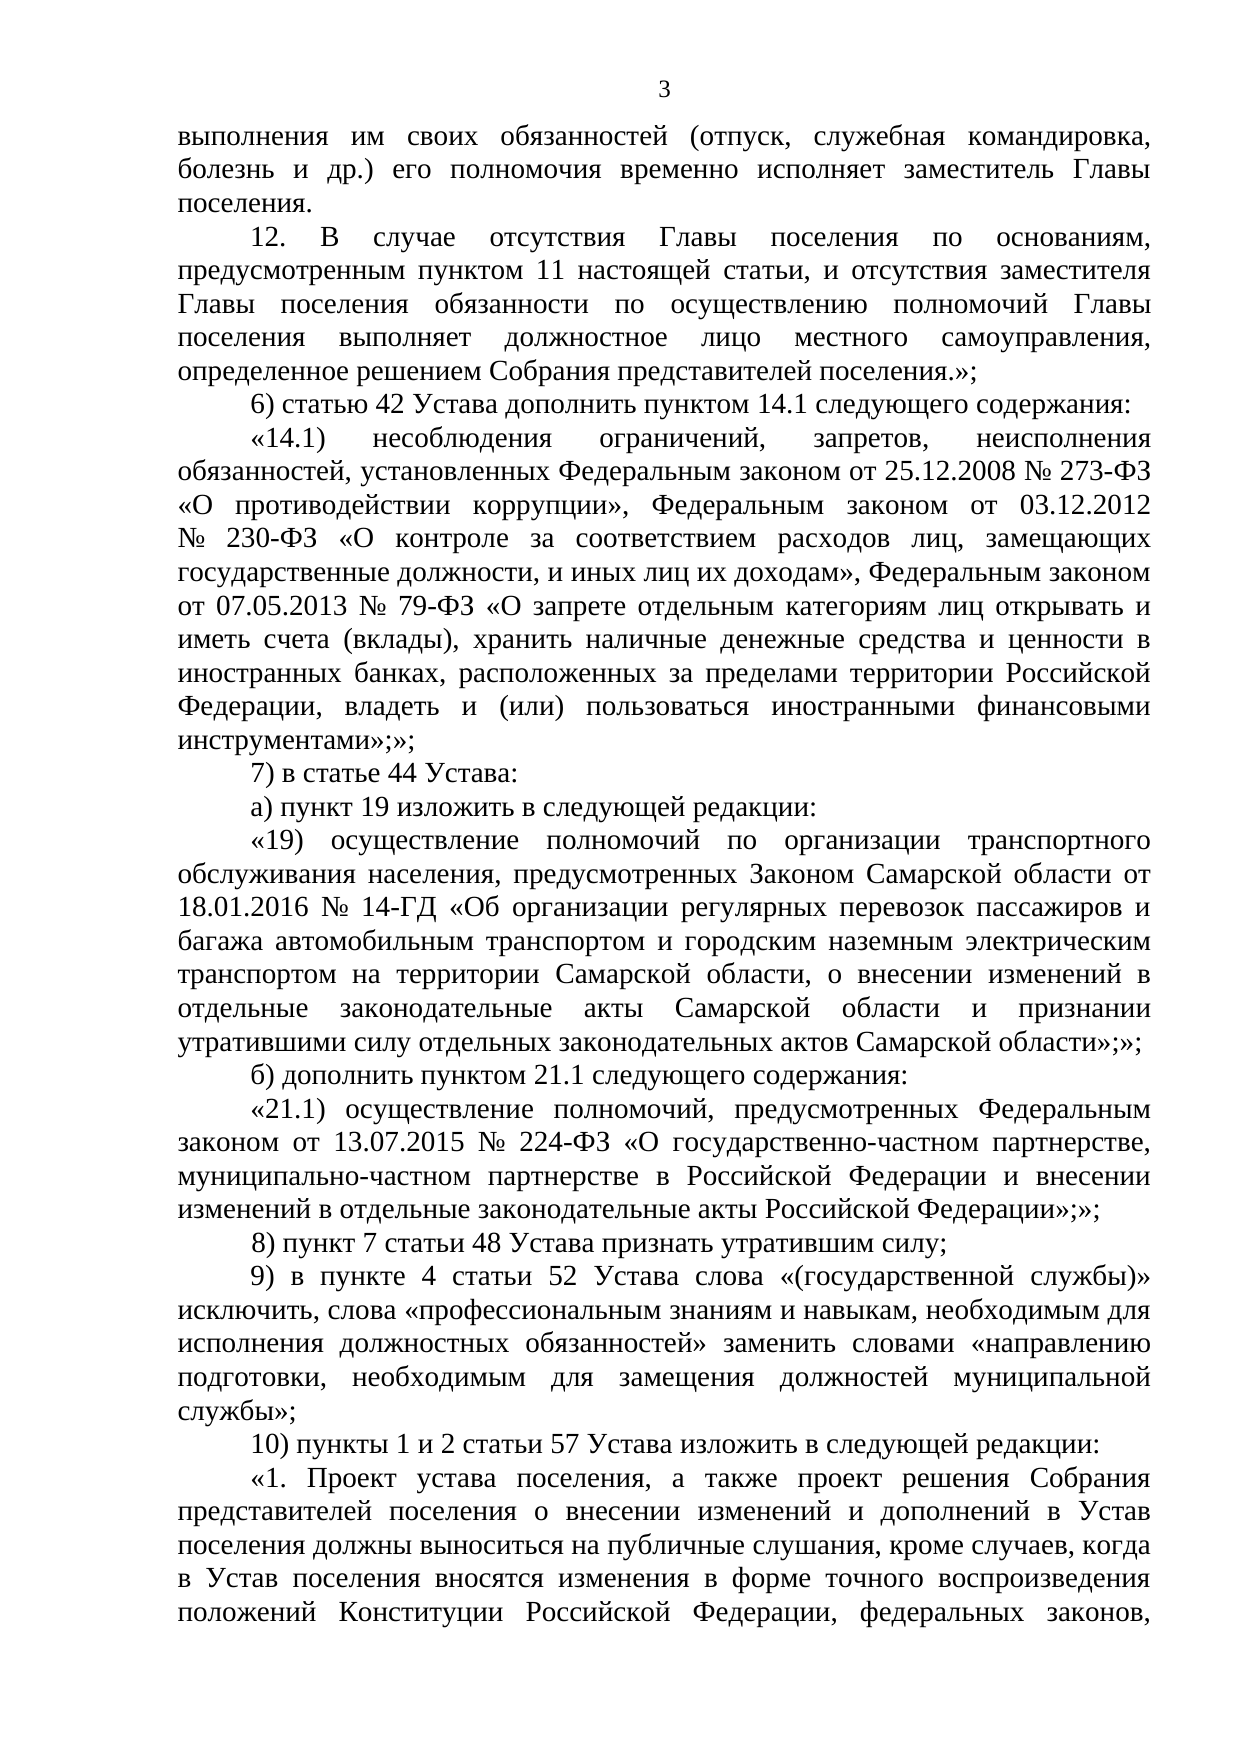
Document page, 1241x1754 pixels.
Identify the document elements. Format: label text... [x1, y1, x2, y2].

text «19) осуществление полномочий по организации транспортного обслуживания населения, предусмотренных Законом Самарской области от 18.01.2016 № 14-ГД «Об организации регулярных перевозок пассажиров и багажа автомобильным транспортом и городским наземным электрическим транспортом на территории Самарской области, о внесении изменений в отдельные законодательные акты Самарской области и признании утратившими силу отдельных законодательных актов Самарской области»;»; [177, 822, 1152, 1057]
text «21.1) осуществление полномочий, предусмотренных Федеральным законом от 13.07.2015 № 224-ФЗ «О государственно-частном партнерстве, муниципально-частном партнерстве в Российской Федерации и внесении изменений в отдельные законодательные акты Российской Федерации»;»; [177, 1091, 1152, 1225]
text 10) пункты 1 и 2 статьи 57 Устава изложить в следующей редакции: [177, 1426, 1152, 1460]
text а) пункт 19 изложить в следующей редакции: [177, 789, 1152, 822]
text 9) в пункте 4 статьи 52 Устава слова «(государственной службы)» исключить, слова «профессиональным знаниям и навыкам, необходимым для исполнения должностных обязанностей» заменить словами «направлению подготовки, необходимым для замещения должностей муниципальной службы»; [177, 1258, 1152, 1426]
text 8) пункт 7 статьи 48 Устава признать утратившим силу; [177, 1225, 1152, 1258]
text 7) в статье 44 Устава: [177, 755, 1152, 789]
text б) дополнить пунктом 21.1 следующего содержания: [177, 1057, 1152, 1091]
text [177, 1460, 1152, 1627]
text «14.1) несоблюдения ограничений, запретов, неисполнения обязанностей, установленных Федеральным законом от 25.12.2008 № 273-ФЗ «О противодействии коррупции», Федеральным законом от 03.12.2012 № 230-ФЗ «О контроле за соответствием расходов лиц, замещающих государственные должности, и иных лиц их доходам», Федеральным законом от 07.05.2013 № 79-ФЗ «О запрете отдельным категориям лиц открывать и иметь счета (вклады), хранить наличные денежные средства и ценности в иностранных банках, расположенных за пределами территории Российской Федерации, владеть и (или) пользоваться иностранными финансовыми инструментами»;»; [177, 420, 1152, 755]
text 12. В случае отсутствия Главы поселения по основаниям, предусмотренным пунктом 11 настоящей статьи, и отсутствия заместителя Главы поселения обязанности по осуществлению полномочий Главы поселения выполняет должностное лицо местного самоуправления, определенное решением Собрания представителей поселения.»; [177, 219, 1152, 386]
text 6) статью 42 Устава дополнить пунктом 14.1 следующего содержания: [177, 386, 1152, 420]
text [177, 118, 1152, 219]
